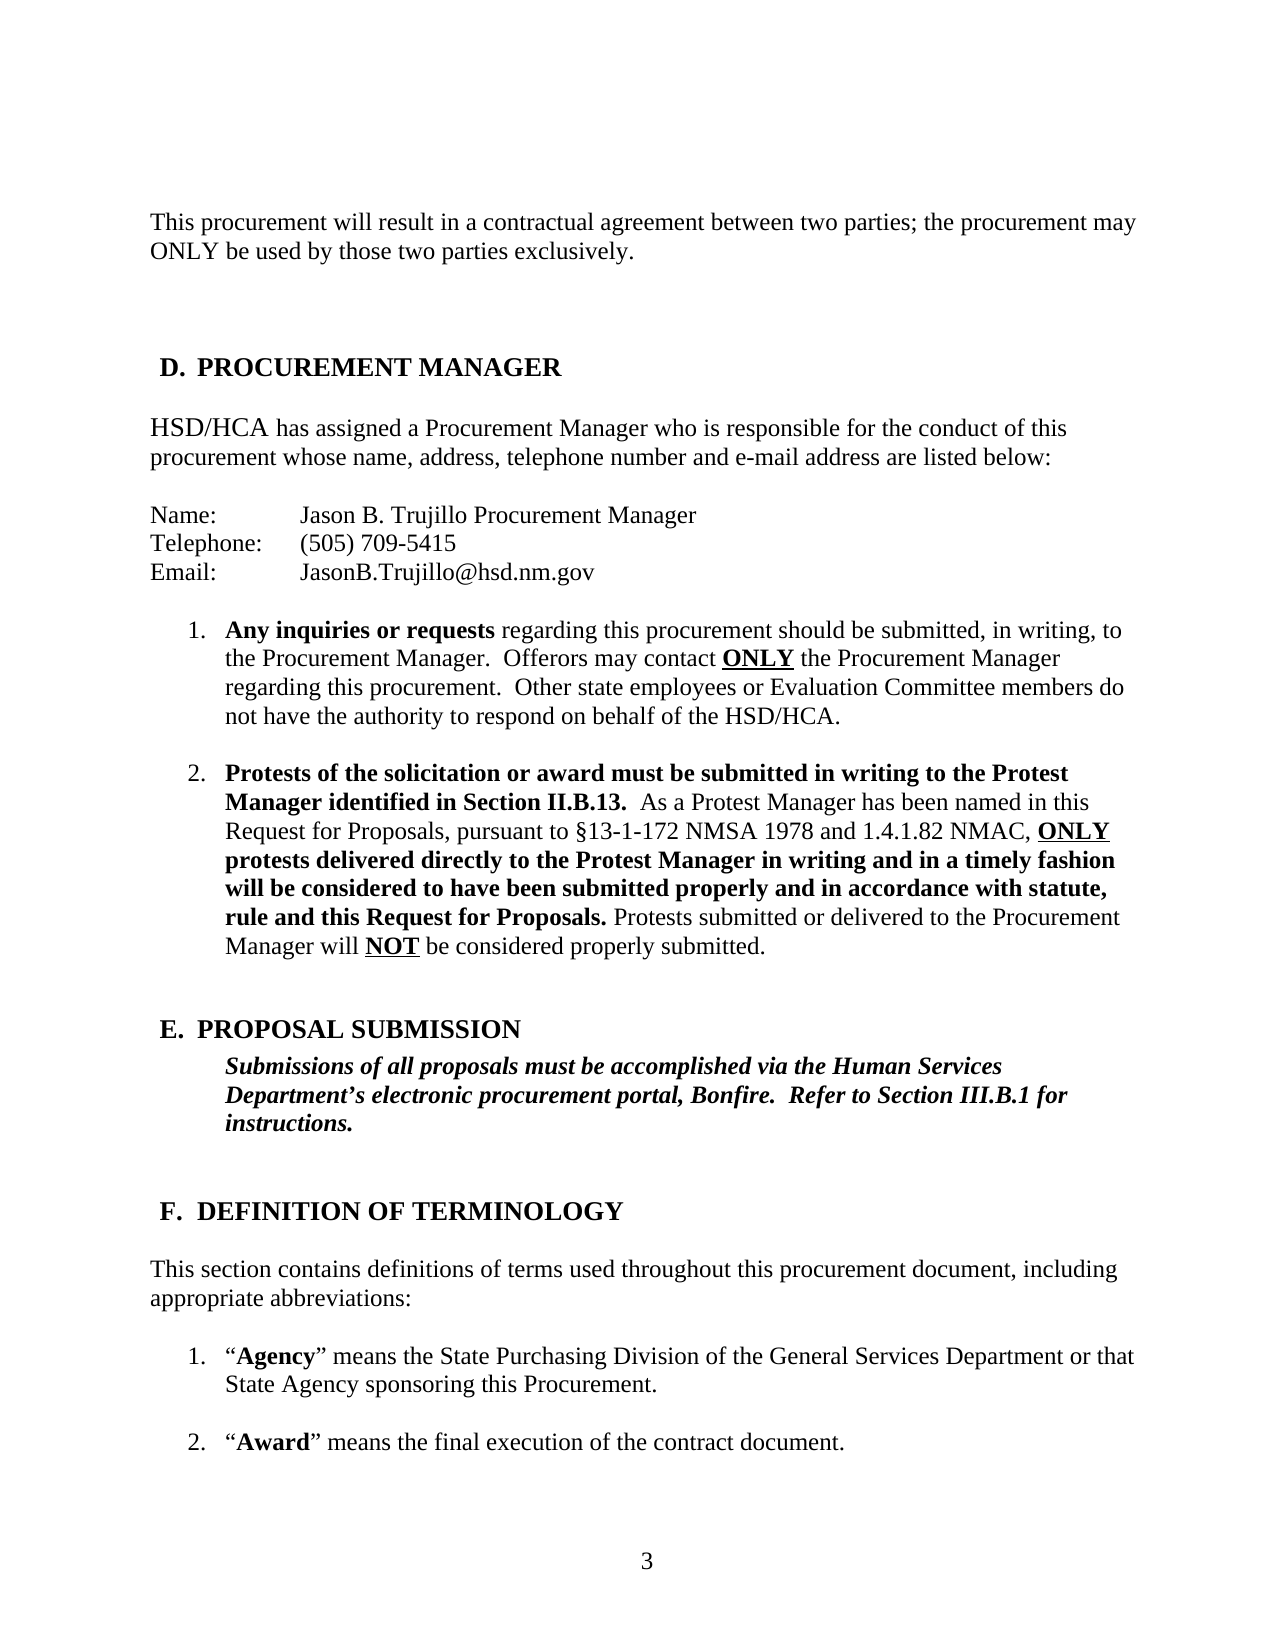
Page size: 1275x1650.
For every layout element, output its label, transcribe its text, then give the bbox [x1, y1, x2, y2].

text Telephone: (505) 709-5415 [150, 528, 1144, 557]
list “Agency” means the State Purchasing Division of the General Services Department or that State Agency sponsoring this Procurement. [187, 1341, 1144, 1398]
text HSD/HCA has assigned a Procurement Manager who is responsible for the conduct of this procurement whose name, address, telephone number and e-mail address are listed below: [150, 411, 1144, 471]
list “Award” means the final execution of the contract document. [187, 1427, 1144, 1456]
text This section contains definitions of terms used throughout this procurement document, including appropriate abbreviations: [150, 1254, 1144, 1312]
list Any inquiries or requests regarding this procurement should be submitted, in writing, to the Procurement Manager. Offerors may contact ONLY the Procurement Manager regarding this procurement. Other state employees or Evaluation Committee members do not have the authority to respond on behalf of the HSD/HCA. [187, 615, 1144, 730]
subtitle PROPOSAL SUBMISSION [159, 1013, 1144, 1045]
text Email: JasonB.Trujillo@hsd.nm.gov [150, 557, 1144, 586]
subtitle DEFINITION OF TERMINOLOGY [159, 1195, 1144, 1226]
subtitle PROCUREMENT MANAGER [159, 351, 1144, 382]
text This procurement will result in a contractual agreement between two parties; the procurement may ONLY be used by those two parties exclusively. [150, 207, 1144, 265]
list Protests of the solicitation or award must be submitted in writing to the Protest Manager identified in Section II.B.13. As a Protest Manager has been named in this Request for Proposals, pursuant to §13-1-172 NMSA 1978 and 1.4.1.82 NMAC, ONLY protests delivered directly to the Protest Manager in writing and in a timely fashion will be considered to have been submitted properly and in accordance with statute, rule and this Request for Proposals. Protests submitted or delivered to the Procurement Manager will NOT be considered properly submitted. [187, 758, 1144, 960]
text Submissions of all proposals must be accomplished via the Human Services Department’s electronic procurement portal, Bonfire. Refer to Section III.B.1 for instructions. [225, 1051, 1144, 1137]
text Name: Jason B. Trujillo Procurement Manager [150, 500, 1144, 528]
